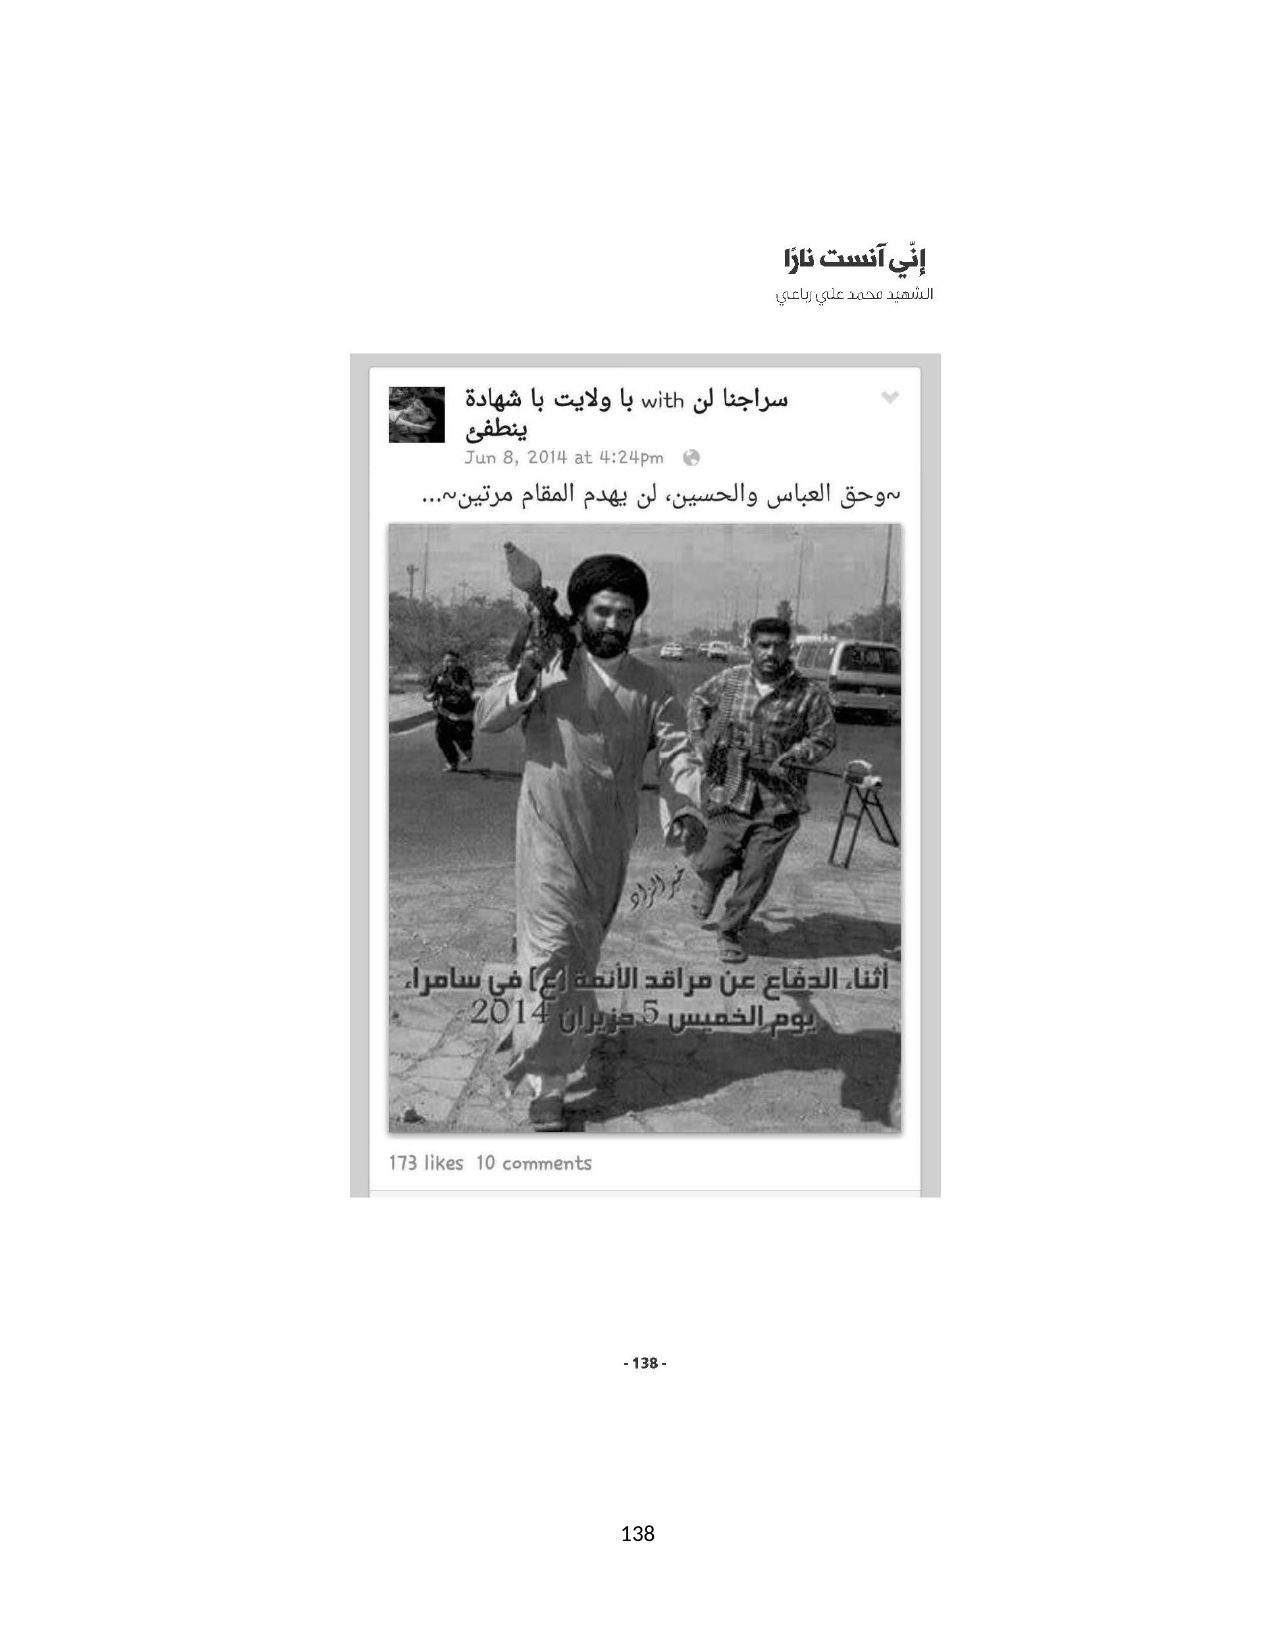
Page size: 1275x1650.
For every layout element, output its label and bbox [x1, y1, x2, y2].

picture [231, 150, 1088, 1450]
